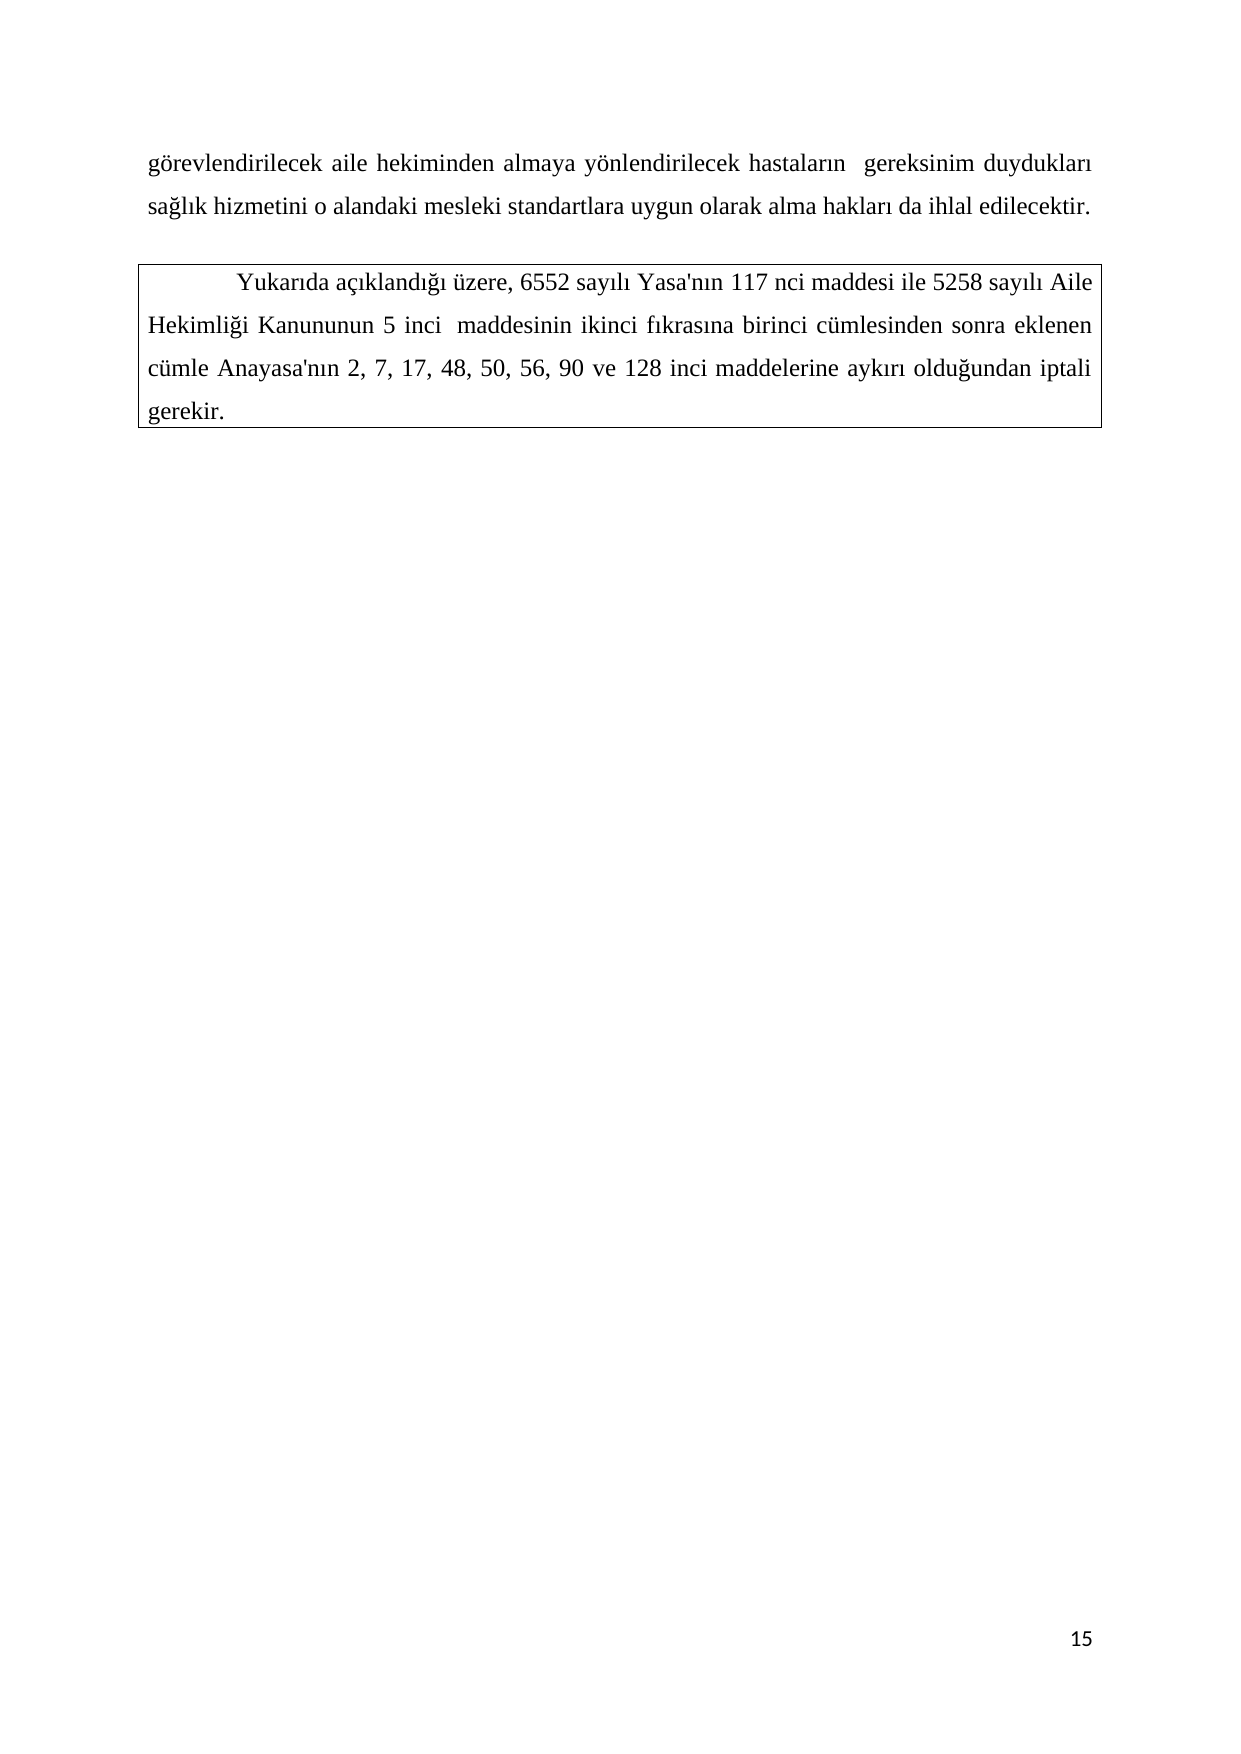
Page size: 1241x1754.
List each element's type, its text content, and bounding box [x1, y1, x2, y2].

text Yukarıda açıklandığı üzere, 6552 sayılı Yasa'nın 117 nci maddesi ile 5258 sayılı Aile Hekimliği Kanununun 5 inci maddesinin ikinci fıkrasına birinci cümlesinden sonra eklenen cümle Anayasa'nın 2, 7, 17, 48, 50, 56, 90 ve 128 inci maddelerine aykırı olduğundan iptali gerekir. [139, 265, 1101, 427]
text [148, 148, 1093, 219]
